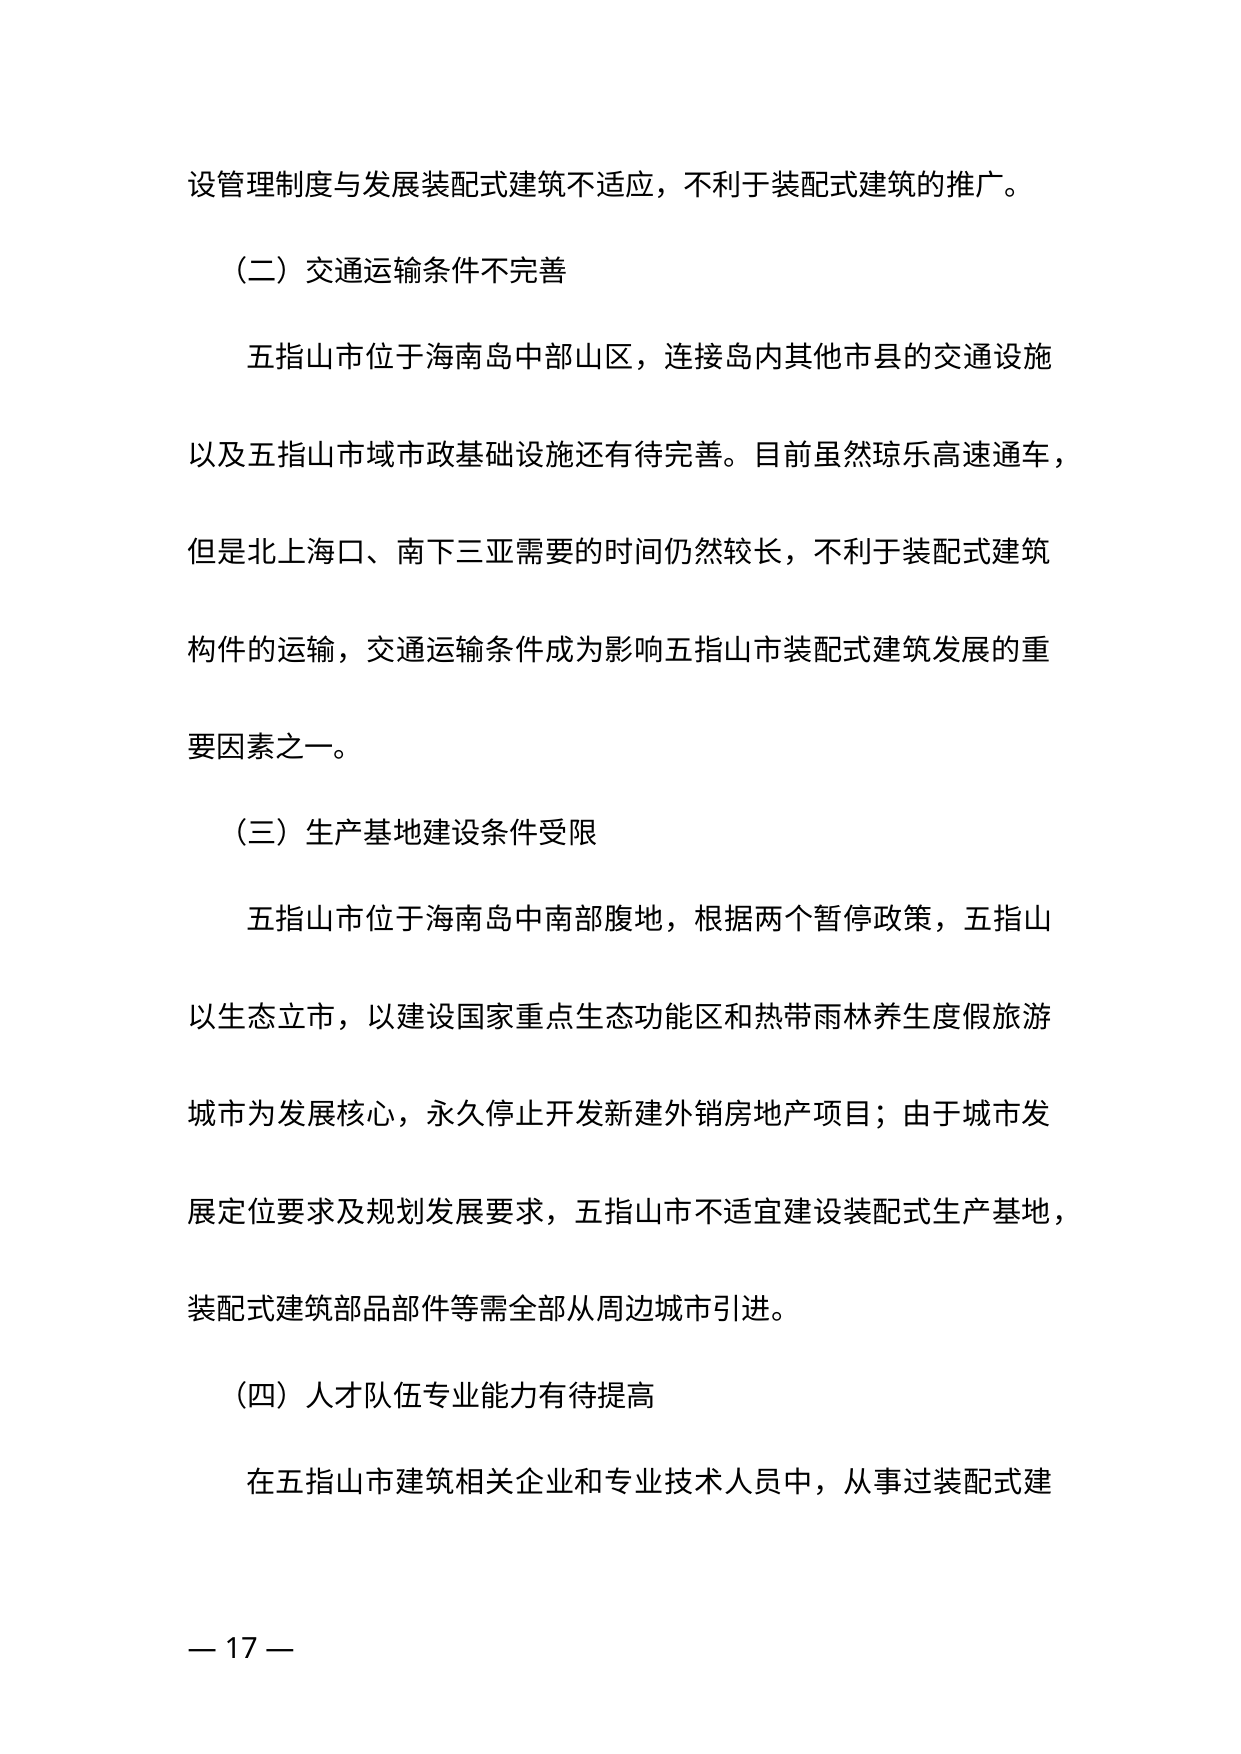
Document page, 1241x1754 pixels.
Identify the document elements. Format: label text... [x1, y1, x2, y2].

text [187, 150, 1053, 215]
text （三）生产基地建设条件受限 [187, 798, 1053, 863]
text （二）交通运输条件不完善 [187, 236, 1053, 301]
text 五指山市位于海南岛中南部腹地，根据两个暂停政策，五指山以生态立市，以建设国家重点生态功能区和热带雨林养生度假旅游城市为发展核心，永久停止开发新建外销房地产项目；由于城市发展定位要求及规划发展要求，五指山市不适宜建设装配式生产基地，装配式建筑部品部件等需全部从周边城市引进。 [187, 884, 1053, 1339]
text （四）人才队伍专业能力有待提高 [187, 1361, 1053, 1426]
text 五指山市位于海南岛中部山区，连接岛内其他市县的交通设施以及五指山市域市政基础设施还有待完善。目前虽然琼乐高速通车，但是北上海口、南下三亚需要的时间仍然较长，不利于装配式建筑构件的运输，交通运输条件成为影响五指山市装配式建筑发展的重要因素之一。 [187, 322, 1053, 777]
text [187, 1447, 1053, 1512]
